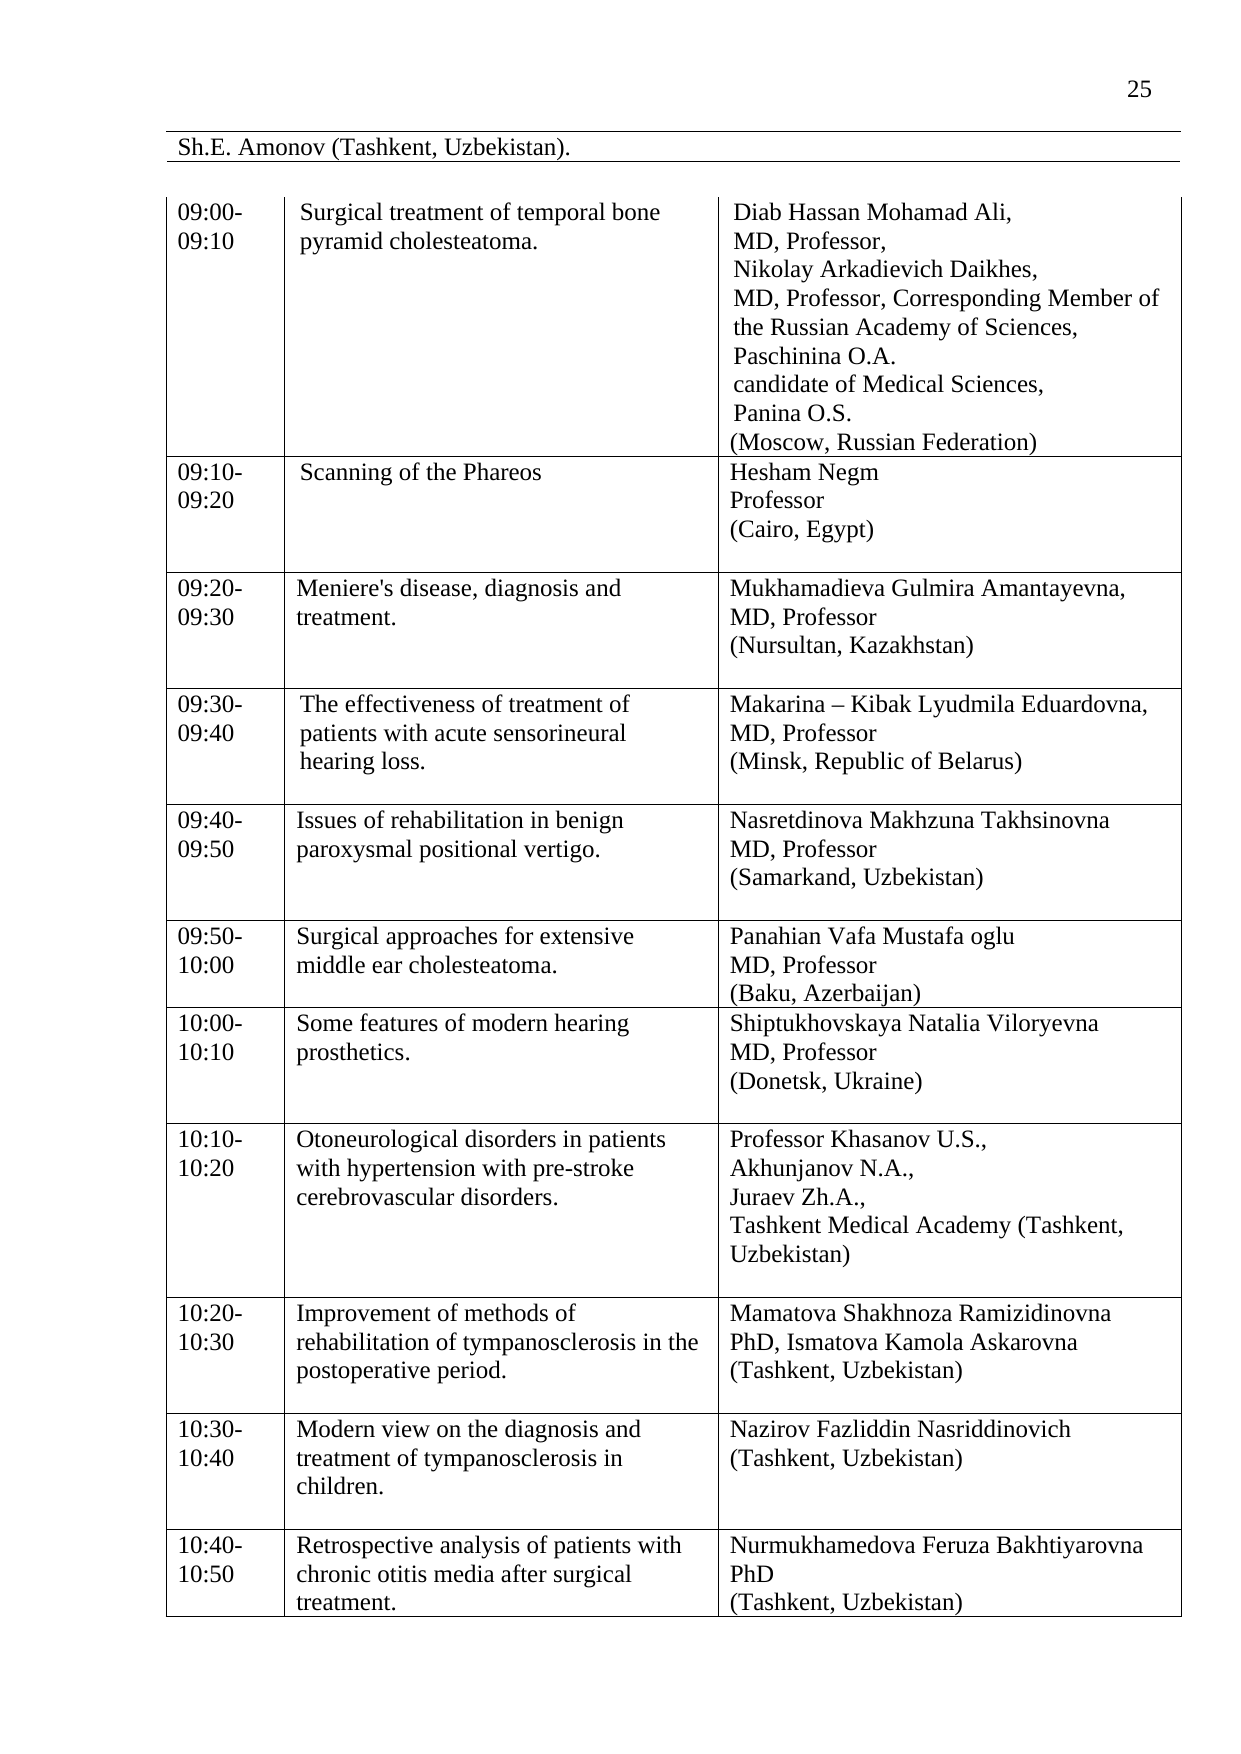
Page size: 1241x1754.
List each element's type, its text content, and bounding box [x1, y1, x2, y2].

table_cell Professor Khasanov U.S., Akhunjanov N.A., Juraev Zh.A., Tashkent Medical Academy (Tashkent, Uzbekistan) [719, 1124, 1181, 1297]
table_cell [166, 161, 1181, 197]
table_cell Scanning of the Phareos [285, 457, 718, 572]
table_cell Surgical approaches for extensive middle ear cholesteatoma. [285, 921, 718, 1007]
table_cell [166, 132, 1181, 161]
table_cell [719, 1530, 1181, 1616]
table_cell Improvement of methods of rehabilitation of tympanosclerosis in the postoperative period. [285, 1298, 718, 1413]
table_cell 10:00- 10:10 [167, 1008, 284, 1123]
table_cell 09:40- 09:50 [167, 805, 284, 920]
table_cell Some features of modern hearing prosthetics. [285, 1008, 718, 1123]
table_cell 10:40- 10:50 [167, 1530, 284, 1616]
table_cell 10:30- 10:40 [167, 1414, 284, 1529]
table_cell Meniere's disease, diagnosis and treatment. [285, 573, 718, 688]
table_cell Modern view on the diagnosis and treatment of tympanosclerosis in children. [285, 1414, 718, 1529]
table_cell Hesham Negm Professor (Cairo, Egypt) [719, 457, 1181, 572]
table_cell Nazirov Fazliddin Nasriddinovich (Tashkent, Uzbekistan) [719, 1414, 1181, 1529]
table_cell Panahian Vafa Mustafa oglu MD, Professor (Baku, Azerbaijan) [719, 921, 1181, 1007]
table_cell 09:10- 09:20 [167, 457, 284, 572]
table_cell 09:50-10:00 [167, 921, 284, 1007]
table_cell 09:00-09:10 [167, 197, 284, 456]
table_cell Otoneurological disorders in patients with hypertension with pre-stroke cerebrovascular disorders. [285, 1124, 718, 1297]
table_cell Shiptukhovskaya Natalia Viloryevna MD, Professor (Donetsk, Ukraine) [719, 1008, 1181, 1123]
table_cell Nasretdinova Makhzuna Takhsinovna MD, Professor (Samarkand, Uzbekistan) [719, 805, 1181, 920]
table_cell Issues of rehabilitation in benign paroxysmal positional vertigo. [285, 805, 718, 920]
table_cell 10:10- 10:20 [167, 1124, 284, 1297]
table_cell Surgical treatment of temporal bone pyramid cholesteatoma. [285, 197, 718, 456]
table_cell Mamatova Shakhnoza Ramizidinovna PhD, Ismatova Kamola Askarovna (Tashkent, Uzbekistan) [719, 1298, 1181, 1413]
table_cell Makarina – Kibak Lyudmila Eduardovna, MD, Professor (Minsk, Republic of Belarus) [719, 689, 1181, 804]
table_cell 10:20- 10:30 [167, 1298, 284, 1413]
table_cell The effectiveness of treatment of patients with acute sensorineural hearing loss. [285, 689, 718, 804]
table_cell Mukhamadieva Gulmira Amantayevna, MD, Professor (Nursultan, Kazakhstan) [719, 573, 1181, 688]
table_cell Diab Hassan Mohamad Ali, MD, Professor, Nikolay Arkadievich Daikhes, MD, Professor, Corresponding Member of the Russian Academy of Sciences, Paschinina O.A. candidate of Medical Sciences, Panina O.S. (Moscow, Russian Federation) [719, 197, 1181, 456]
table_cell 09:20-09:30 [167, 573, 284, 688]
table_cell 09:30- 09:40 [167, 689, 284, 804]
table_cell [285, 1530, 718, 1616]
